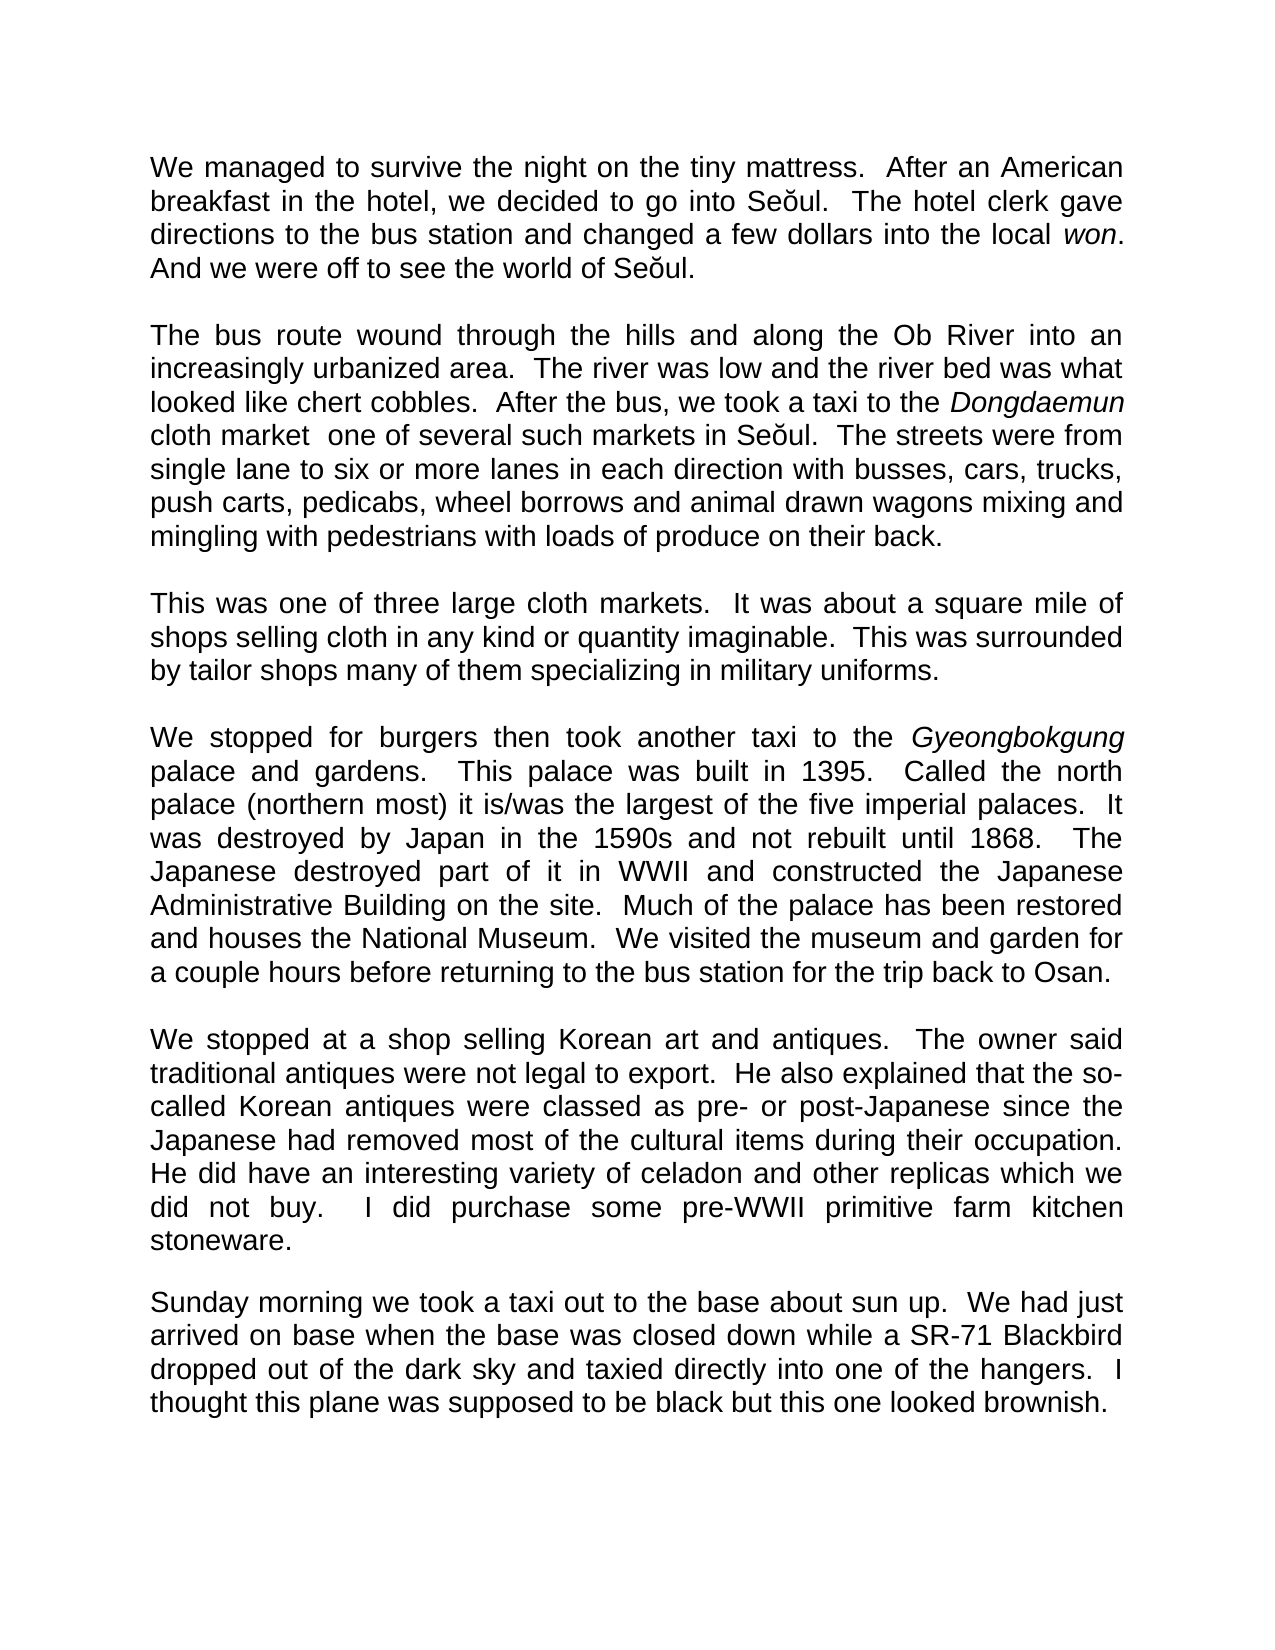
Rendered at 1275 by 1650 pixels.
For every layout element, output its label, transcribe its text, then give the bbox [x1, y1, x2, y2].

text We managed to survive the night on the tiny mattress. After an American breakfast in the hotel, we decided to go into Seŏul. The hotel clerk gave directions to the bus station and changed a few dollars into the local won. And we were off to see the world of Seŏul. [150, 150, 1125, 284]
text We stopped at a shop selling Korean art and antiques. The owner said traditional antiques were not legal to export. He also explained that the so-called Korean antiques were classed as pre- or post-Japanese since the Japanese had removed most of the cultural items during their occupation. He did have an interesting variety of celadon and other replicas which we did not buy. I did purchase some pre-WWII primitive farm kitchen stoneware. [150, 1022, 1125, 1257]
text The bus route wound through the hills and along the Ob River into an increasingly urbanized area. The river was low and the river bed was what looked like chert cobbles. After the bus, we took a taxi to the Dongdaemun cloth market one of several such markets in Seŏul. The streets were from single lane to six or more lanes in each direction with busses, cars, trucks, push carts, pedicabs, wheel borrows and animal drawn wagons mixing and mingling with pedestrians with loads of produce on their back. [150, 318, 1125, 552]
text Sunday morning we took a taxi out to the base about sun up. We had just arrived on base when the base was closed down while a SR-71 Blackbird dropped out of the dark sky and taxied directly into one of the hangers. I thought this plane was supposed to be black but this one looked brownish. [150, 1285, 1125, 1419]
text This was one of three large cloth markets. It was about a square mile of shops selling cloth in any kind or quantity imaginable. This was surrounded by tailor shops many of them specializing in military uniforms. [150, 586, 1125, 687]
text We stopped for burgers then took another taxi to the Gyeongbokgung palace and gardens. This palace was built in 1395. Called the north palace (northern most) it is/was the largest of the five imperial palaces. It was destroyed by Japan in the 1590s and not rebuilt until 1868. The Japanese destroyed part of it in WWII and constructed the Japanese Administrative Building on the site. Much of the palace has been restored and houses the National Museum. We visited the museum and garden for a couple hours before returning to the bus station for the trip back to Osan. [150, 720, 1125, 988]
